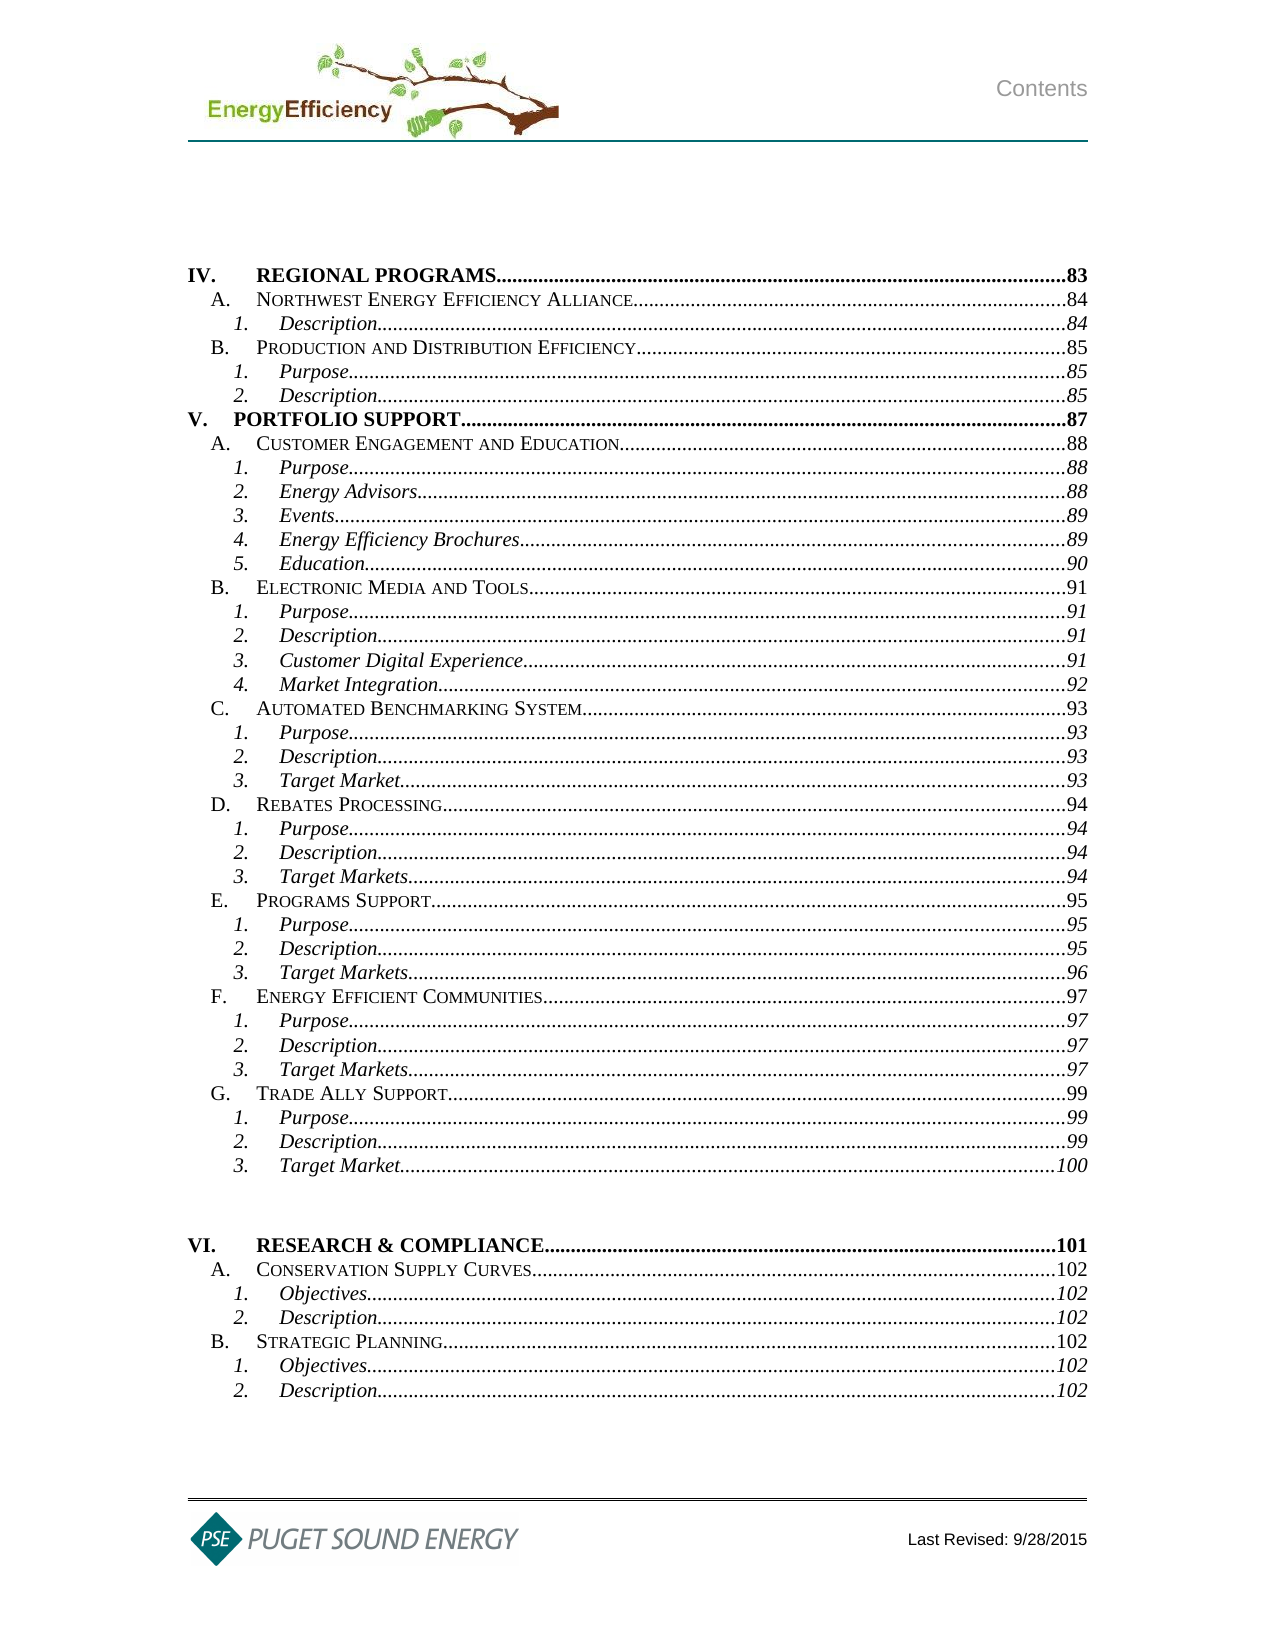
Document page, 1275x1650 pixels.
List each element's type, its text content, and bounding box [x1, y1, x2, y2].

picture [175, 43, 559, 140]
text 1. Description 84 [233, 311, 909, 335]
text 2. Description 99 [233, 1129, 909, 1153]
picture [190, 1512, 519, 1566]
text 1. Purpose 95 [233, 912, 909, 936]
text 3. Target Markets 96 [233, 960, 909, 984]
text 2. Description 85 [233, 383, 909, 407]
text 4. Energy Efficiency Brochures 89 [233, 527, 909, 551]
text 1. Purpose 85 [233, 359, 909, 383]
text 2. Description 91 [233, 623, 909, 647]
text G. Trade Ally Support 99 [210, 1081, 1087, 1105]
text 3. Events 89 [233, 503, 909, 527]
text 3. Target Markets 94 [233, 864, 909, 888]
text F. Energy Efficient Communities 97 [210, 984, 1087, 1008]
text 3. Target Market 93 [233, 768, 909, 792]
text V. PORTFOLIO SUPPORT 87 [187, 407, 1087, 431]
text B. Electronic Media and Tools 91 [210, 575, 1087, 599]
text 1. Purpose 91 [233, 599, 909, 623]
text IV. Regional Programs 83 [187, 262, 1087, 287]
text 1. Purpose 94 [233, 816, 909, 840]
text 2. Description 102 [233, 1305, 909, 1329]
text C. Automated Benchmarking System 93 [210, 696, 1087, 720]
text 3. Customer Digital Experience 91 [233, 647, 909, 672]
text 1. Objectives 102 [233, 1353, 909, 1377]
text 1. Purpose 93 [233, 720, 909, 744]
text 3. Target Market 100 [233, 1153, 909, 1177]
text A. Northwest Energy Efficiency Alliance 84 [210, 287, 1087, 311]
text 2. Energy Advisors 88 [233, 479, 909, 503]
text A. Customer Engagement and Education 88 [210, 431, 1087, 455]
text 2. Description 102 [233, 1377, 909, 1402]
text 1. Objectives 102 [233, 1281, 909, 1305]
text 1. Purpose 88 [233, 455, 909, 479]
text 2. Description 93 [233, 744, 909, 768]
text E. Programs Support 95 [210, 888, 1087, 912]
text 3. Target Markets 97 [233, 1057, 909, 1081]
text B. Strategic Planning 102 [210, 1329, 1087, 1353]
text 5. Education 90 [233, 551, 909, 575]
text 4. Market Integration 92 [233, 672, 909, 696]
text D. Rebates Processing 94 [210, 792, 1087, 816]
text B. Production and Distribution Efficiency 85 [210, 335, 1087, 359]
text 2. Description 97 [233, 1032, 909, 1057]
text 1. Purpose 97 [233, 1008, 909, 1032]
text 1. Purpose 99 [233, 1105, 909, 1129]
text 2. Description 94 [233, 840, 909, 864]
text VI. Research & compliance 101 [187, 1233, 1087, 1257]
text 2. Description 95 [233, 936, 909, 960]
text A. Conservation Supply Curves 102 [210, 1257, 1087, 1281]
